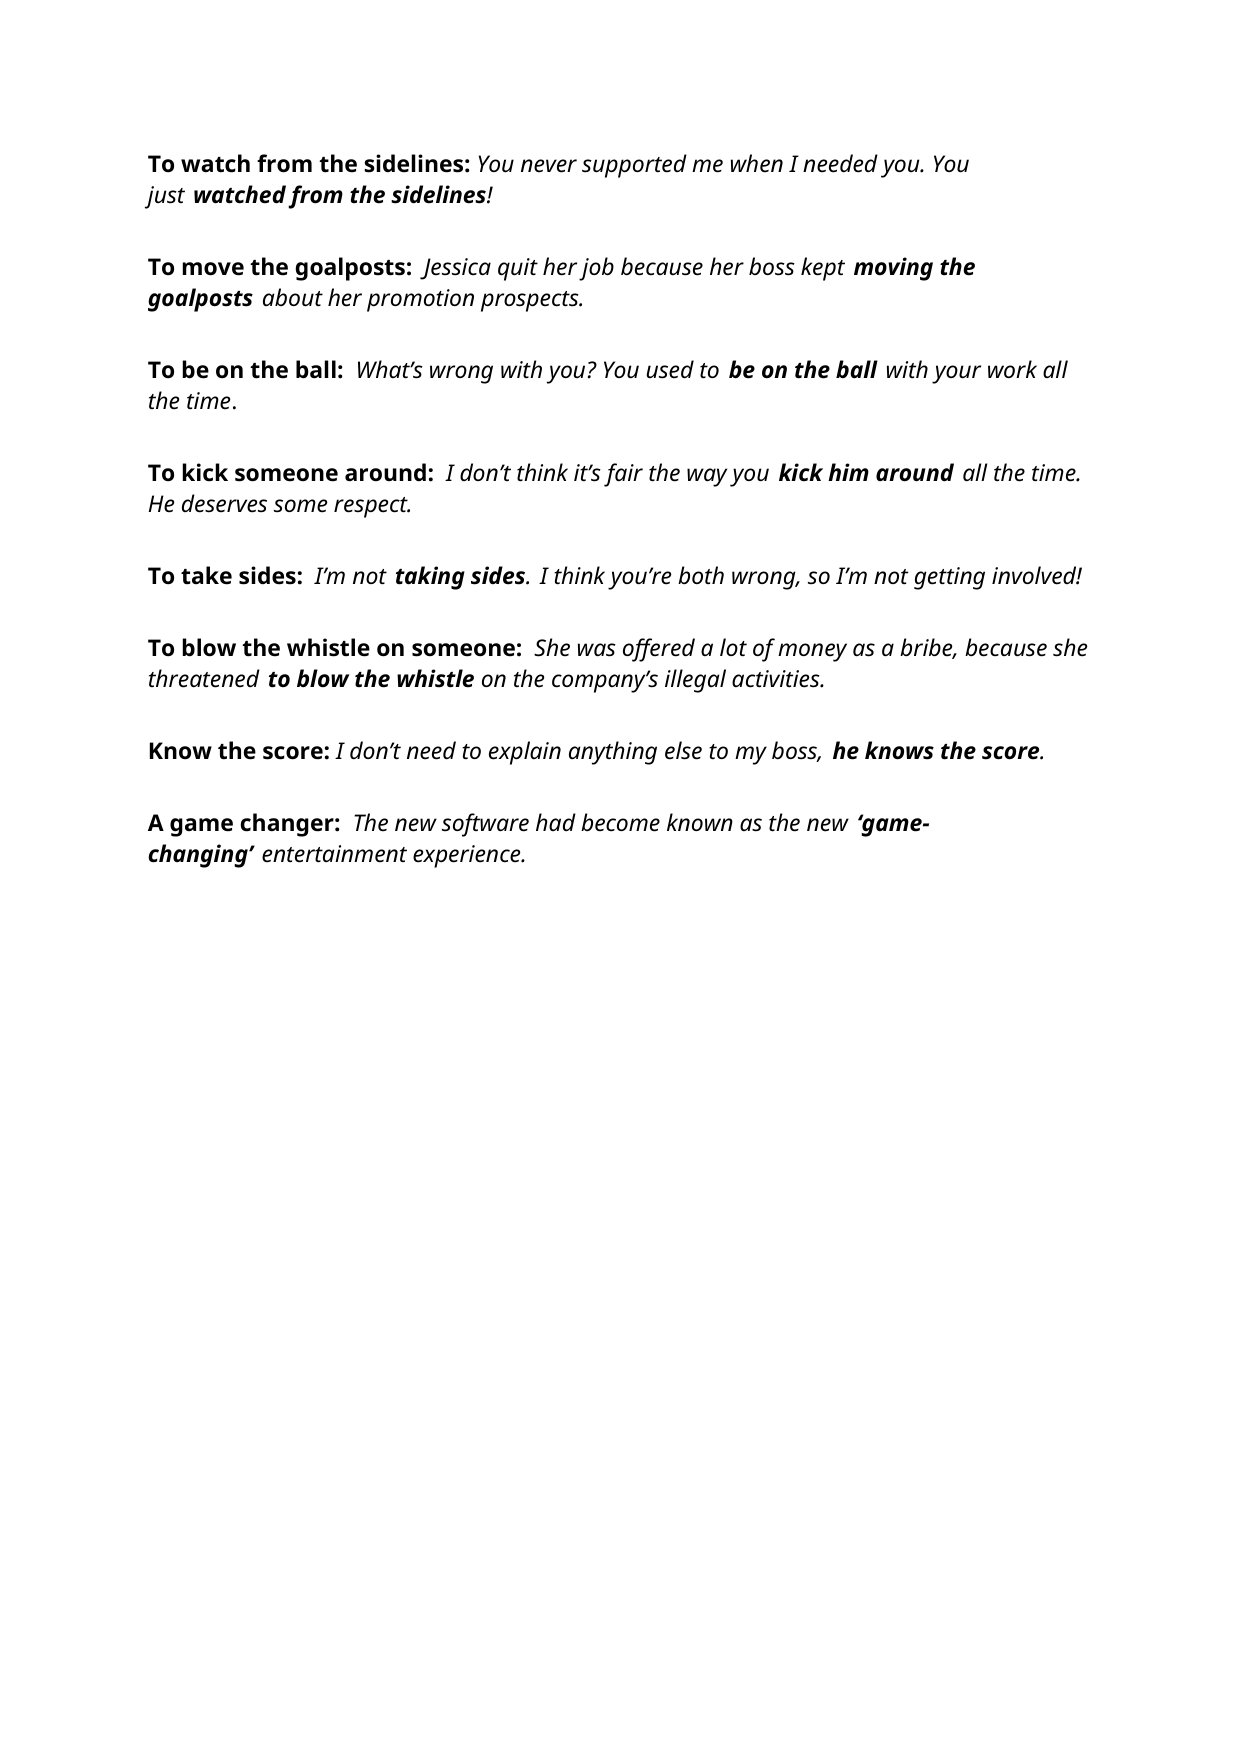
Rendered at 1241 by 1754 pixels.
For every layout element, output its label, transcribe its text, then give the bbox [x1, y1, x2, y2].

text To blow the whistle on someone: She was offered a lot of money as a bribe, because she threatened to blow the whistle on the company’s illegal activities. [148, 632, 1093, 694]
text To be on the ball: What’s wrong with you? You used to be on the ball with your work all the time. [148, 354, 1093, 416]
text To kick someone around: I don’t think it’s fair the way you kick him around all the time. He deserves some respect. [148, 457, 1093, 519]
text To take sides: I’m not taking sides. I think you’re both wrong, so I’m not getting involved! [148, 560, 1093, 591]
text Know the score: I don’t need to explain anything else to my boss, he knows the score. [148, 735, 1093, 766]
text To move the goalposts: Jessica quit her job because her boss kept moving the goalposts about her promotion prospects. [148, 251, 1093, 313]
text A game changer: The new software had become known as the new ‘game-changing’ entertainment experience. [148, 807, 1093, 869]
text To watch from the sidelines: You never supported me when I needed you. You just watched from the sidelines! [148, 148, 1093, 210]
